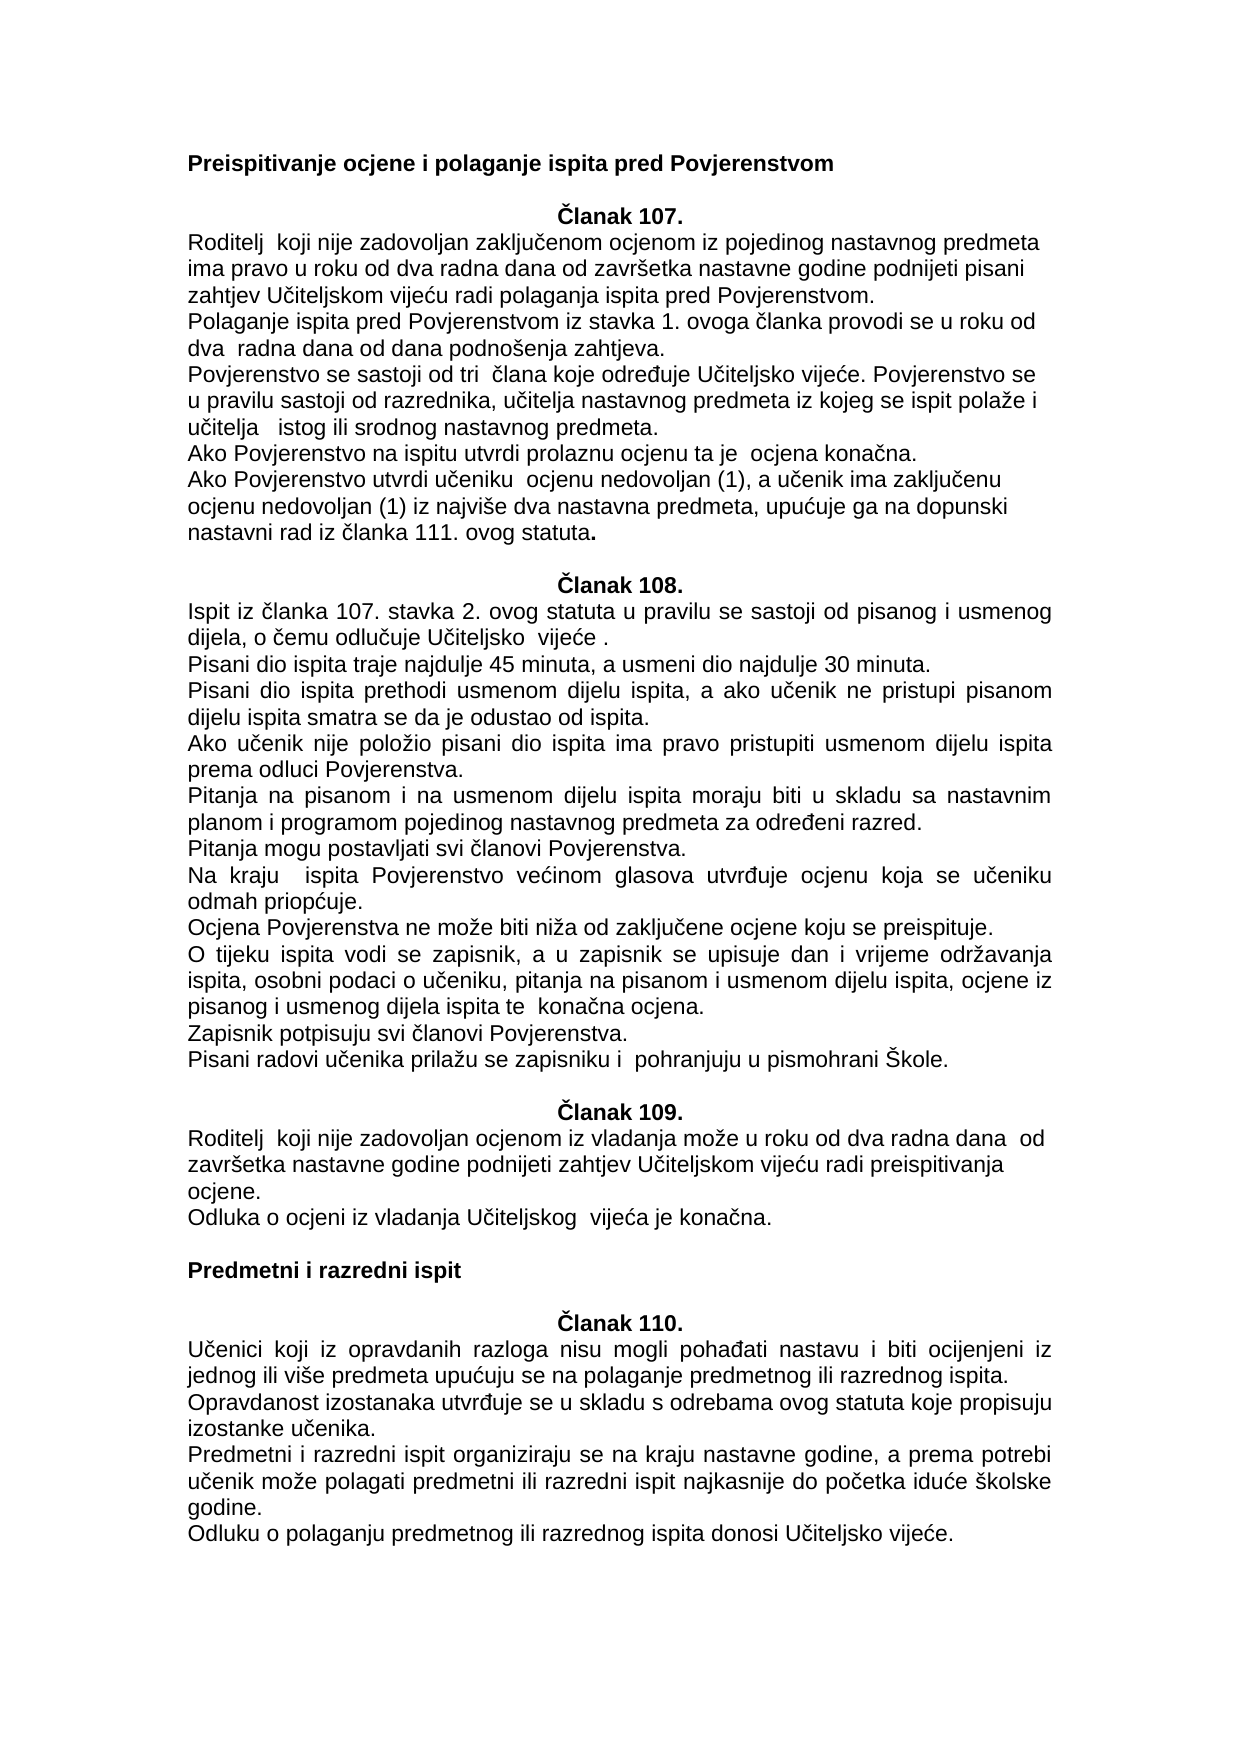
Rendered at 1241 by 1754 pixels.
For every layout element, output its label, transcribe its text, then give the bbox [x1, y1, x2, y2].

text Članak 107. [187, 203, 1053, 229]
text O tijeku ispita vodi se zapisnik, a u zapisnik se upisuje dan i vrijeme održavanja ispita, osobni podaci o učeniku, pitanja na pisanom i usmenom dijelu ispita, ocjene iz pisanog i usmenog dijela ispita te konačna ocjena. [187, 941, 1053, 1020]
text Članak 110. [187, 1309, 1053, 1336]
text Pisani radovi učenika prilažu se zapisniku i pohranjuju u pismohrani Škole. [187, 1046, 1053, 1072]
text Članak 108. [187, 572, 1053, 598]
text Odluku o polaganju predmetnog ili razrednog ispita donosi Učiteljsko vijeće. [187, 1520, 1053, 1547]
text Učenici koji iz opravdanih razloga nisu mogli pohađati nastavu i biti ocijenjeni iz jednog ili više predmeta upućuju se na polaganje predmetnog ili razrednog ispita. [187, 1336, 1053, 1389]
text Predmetni i razredni ispit [187, 1257, 1053, 1283]
text Roditelj koji nije zadovoljan zaključenom ocjenom iz pojedinog nastavnog predmeta ima pravo u roku od dva radna dana od završetka nastavne godine podnijeti pisani zahtjev Učiteljskom vijeću radi polaganja ispita pred Povjerenstvom. Polaganje ispita pred Povjerenstvom iz stavka 1. ovoga članka provodi se u roku od dva radna dana od dana podnošenja zahtjeva. Povjerenstvo se sastoji od tri člana koje određuje Učiteljsko vijeće. Povjerenstvo se u pravilu sastoji od razrednika, učitelja nastavnog predmeta iz kojeg se ispit polaže i učitelja istog ili srodnog nastavnog predmeta. Ako Povjerenstvo na ispitu utvrdi prolaznu ocjenu ta je ocjena konačna. Ako Povjerenstvo utvrdi učeniku ocjenu nedovoljan (1), a učenik ima zaključenu ocjenu nedovoljan (1) iz najviše dva nastavna predmeta, upućuje ga na dopunski nastavni rad iz članka 111. ovog statuta. [187, 229, 1053, 545]
text Na kraju ispita Povjerenstvo većinom glasova utvrđuje ocjenu koja se učeniku odmah priopćuje. [187, 862, 1053, 914]
text Opravdanost izostanaka utvrđuje se u skladu s odrebama ovog statuta koje propisuju izostanke učenika. [187, 1389, 1053, 1441]
text Pisani dio ispita traje najdulje 45 minuta, a usmeni dio najdulje 30 minuta. [187, 651, 1053, 677]
text Ispit iz članka 107. stavka 2. ovog statuta u pravilu se sastoji od pisanog i usmenog dijela, o čemu odlučuje Učiteljsko vijeće . [187, 598, 1053, 651]
text Preispitivanje ocjene i polaganje ispita pred Povjerenstvom [187, 150, 1053, 176]
text Pitanja mogu postavljati svi članovi Povjerenstva. [187, 835, 1053, 862]
text Zapisnik potpisuju svi članovi Povjerenstva. [187, 1020, 1053, 1046]
text Ocjena Povjerenstva ne može biti niža od zaključene ocjene koju se preispituje. [187, 914, 1053, 941]
text Roditelj koji nije zadovoljan ocjenom iz vladanja može u roku od dva radna dana od završetka nastavne godine podnijeti zahtjev Učiteljskom vijeću radi preispitivanja ocjene. Odluka o ocjeni iz vladanja Učiteljskog vijeća je konačna. [187, 1125, 1053, 1231]
text Pisani dio ispita prethodi usmenom dijelu ispita, a ako učenik ne pristupi pisanom dijelu ispita smatra se da je odustao od ispita. [187, 677, 1053, 730]
text Predmetni i razredni ispit organiziraju se na kraju nastavne godine, a prema potrebi učenik može polagati predmetni ili razredni ispit najkasnije do početka iduće školske godine. [187, 1441, 1053, 1520]
text Članak 109. [187, 1099, 1053, 1125]
text Pitanja na pisanom i na usmenom dijelu ispita moraju biti u skladu sa nastavnim planom i programom pojedinog nastavnog predmeta za određeni razred. [187, 782, 1053, 835]
text Ako učenik nije položio pisani dio ispita ima pravo pristupiti usmenom dijelu ispita prema odluci Povjerenstva. [187, 730, 1053, 782]
